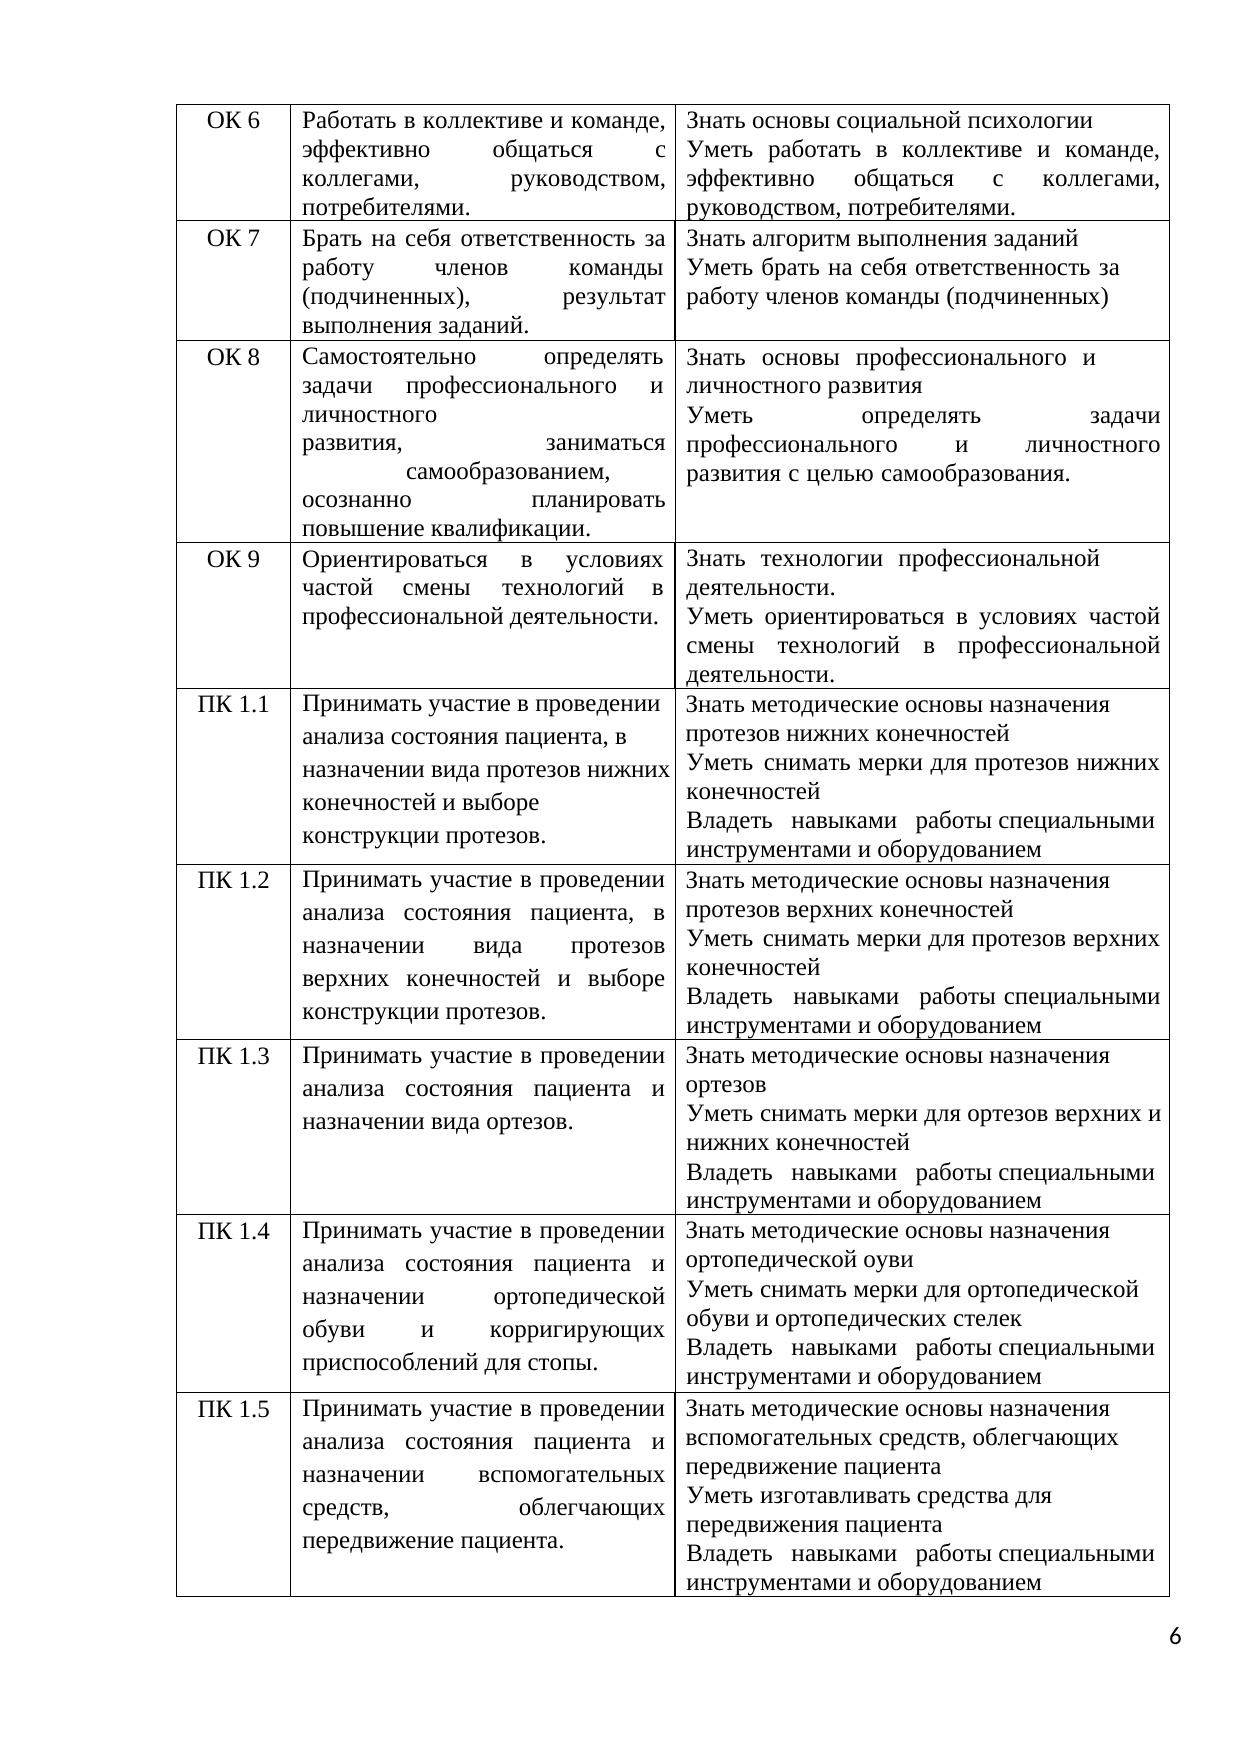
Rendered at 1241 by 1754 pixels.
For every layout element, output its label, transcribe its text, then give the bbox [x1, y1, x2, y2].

table_cell Знать методические основы назначения протезов верхних конечностей Уметь снимать мерки для протезов верхних конечностей Владеть навыками работы специальными инструментами и оборудованием [676, 865, 1169, 1039]
table_cell Принимать участие в проведении анализа состояния пациента и назначении ортопедической обуви и корригирующих приспособлений для стопы. [291, 1215, 675, 1392]
table_cell Знать методические основы назначения ортезов Уметь снимать мерки для ортезов верхних и нижних конечностей Владеть навыками работы специальными инструментами и оборудованием [676, 1040, 1169, 1214]
table_cell ОК 9 [177, 543, 290, 687]
table_cell Знать основы профессионального и личностного развития Уметь определять задачи профессионального и личностного развития с целью самообразования. [676, 341, 1169, 542]
table_cell ПК 1.5 [177, 1393, 290, 1596]
table_cell Знать методические основы назначения ортопедической оуви Уметь снимать мерки для ортопедической обуви и ортопедических стелек Владеть навыками работы специальными инструментами и оборудованием [676, 1215, 1169, 1392]
table_cell Принимать участие в проведении анализа состояния пациента и назначении вспомогательных средств, облегчающих передвижение пациента. [291, 1393, 674, 1596]
table_cell Принимать участие в проведении анализа состояния пациента, в назначении вида протезов нижних конечностей и выборе конструкции протезов. [291, 689, 675, 864]
table_cell ПК 1.3 [177, 1040, 290, 1214]
table_cell ПК 1.2 [177, 865, 290, 1039]
table_cell ПК 1.1 [177, 689, 290, 864]
table_cell Брать на себя ответственность за работу членов команды (подчиненных), результат выполнения заданий. [291, 221, 674, 340]
table_cell Самостоятельно определять задачи профессионального и личностного развития, заниматься самообразованием, осознанно планировать повышение квалификации. [291, 341, 675, 542]
table_cell Знать методические основы назначения вспомогательных средств, облегчающих передвижение пациента Уметь изготавливать средства для передвижения пациента Владеть навыками работы специальными инструментами и оборудованием [676, 1393, 1169, 1596]
table_cell Работать в коллективе и команде, эффективно общаться с коллегами, руководством, потребителями. [291, 105, 675, 220]
table_cell Знать основы социальной психологии Уметь работать в коллективе и команде, эффективно общаться с коллегами, руководством, потребителями. [676, 105, 1169, 220]
table_cell ПК 1.4 [177, 1215, 290, 1392]
table_cell Принимать участие в проведении анализа состояния пациента и назначении вида ортезов. [291, 1040, 675, 1214]
table_cell ОК 8 [177, 341, 290, 542]
table_cell Ориентироваться в условиях частой смены технологий в профессиональной деятельности. [291, 543, 674, 687]
table_cell Знать методические основы назначения протезов нижних конечностей Уметь снимать мерки для протезов нижних конечностей Владеть навыками работы специальными инструментами и оборудованием [676, 689, 1169, 864]
table_cell Знать технологии профессиональной деятельности. Уметь ориентироваться в условиях частой смены технологий в профессиональной деятельности. [676, 543, 1169, 687]
table_cell Принимать участие в проведении анализа состояния пациента, в назначении вида протезов верхних конечностей и выборе конструкции протезов. [291, 865, 675, 1039]
table_cell ОК 6 [177, 105, 290, 220]
table_cell Знать алгоритм выполнения заданий Уметь брать на себя ответственность за работу членов команды (подчиненных) [676, 221, 1169, 340]
table_cell ОК 7 [177, 221, 290, 340]
